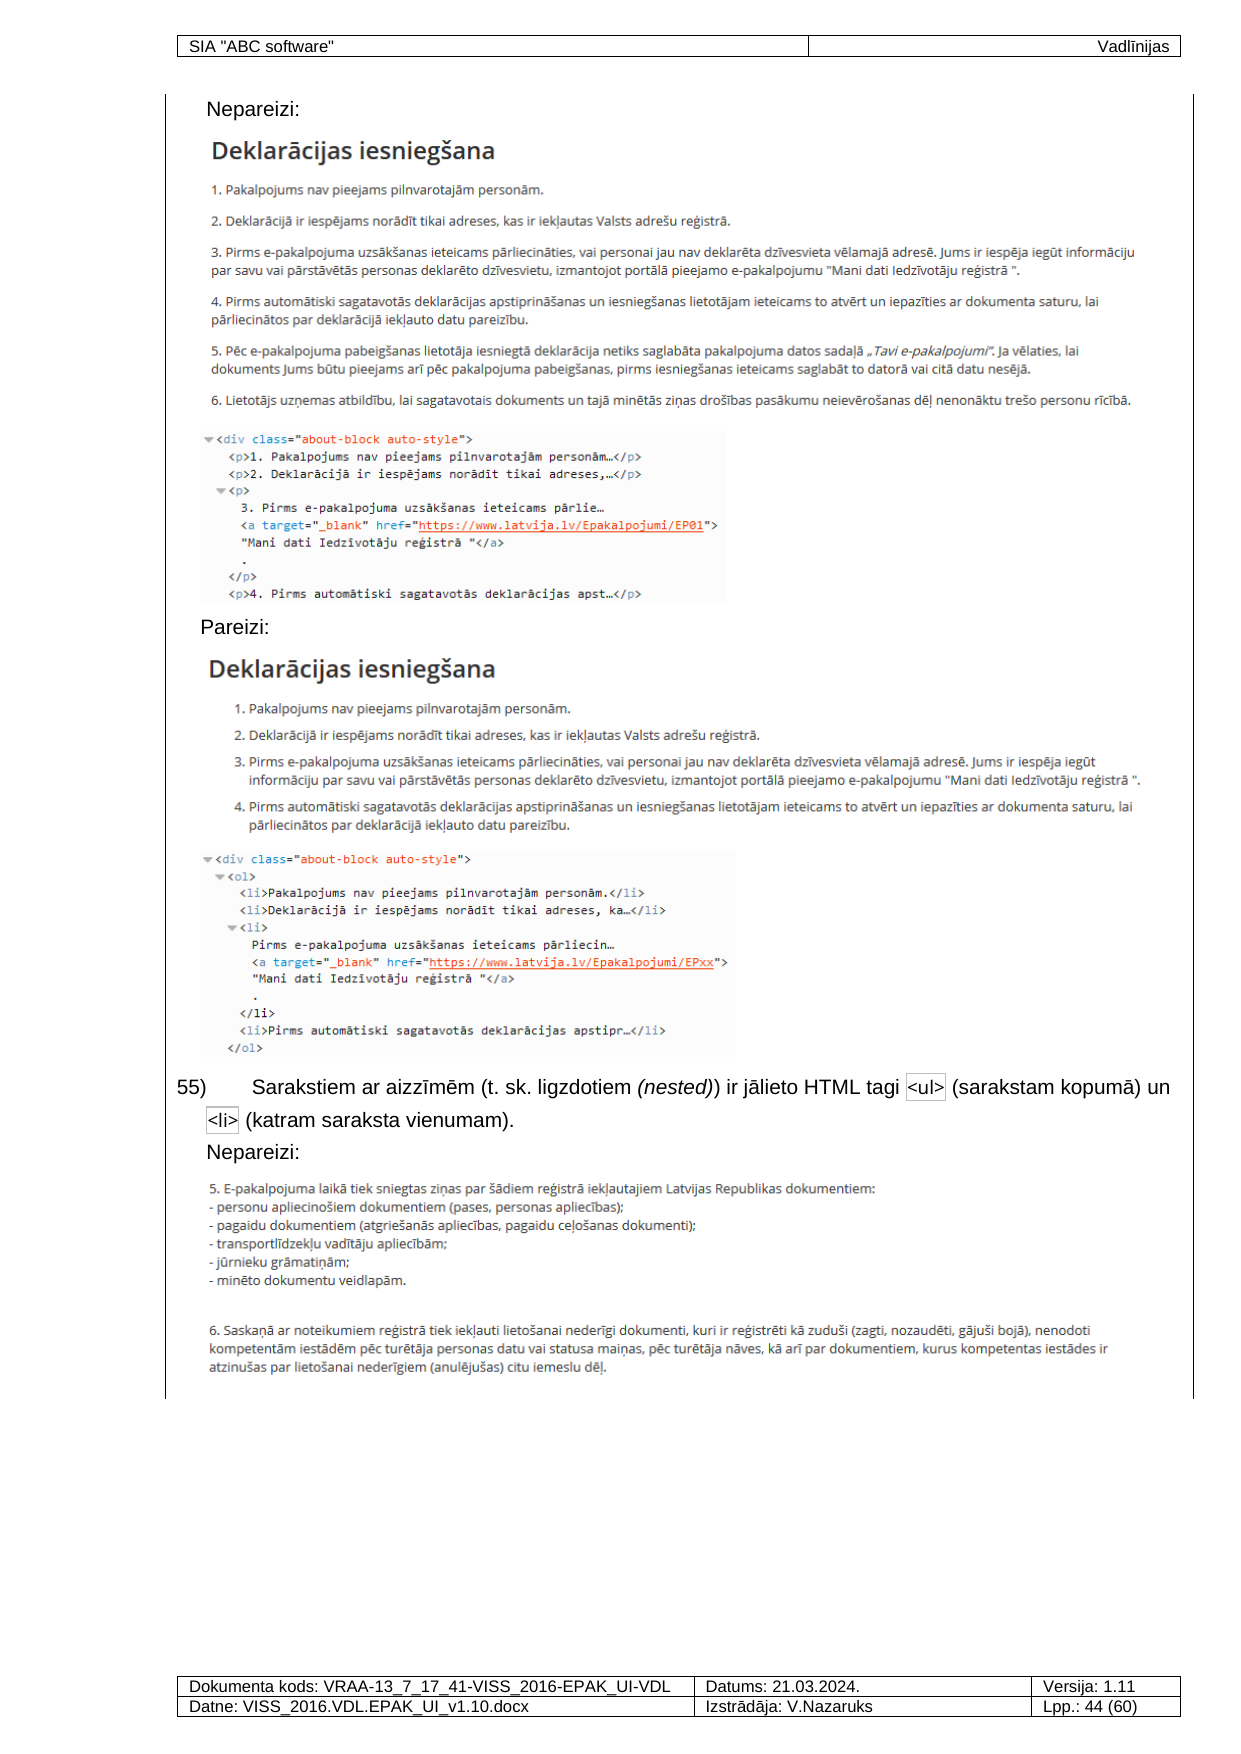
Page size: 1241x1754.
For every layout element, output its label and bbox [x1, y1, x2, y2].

picture [200, 431, 726, 604]
picture [200, 851, 736, 1057]
picture [200, 131, 1145, 421]
table_cell [166, 1070, 1193, 1399]
picture [200, 649, 1145, 841]
table_cell [166, 94, 1193, 1070]
picture [200, 1174, 1120, 1386]
